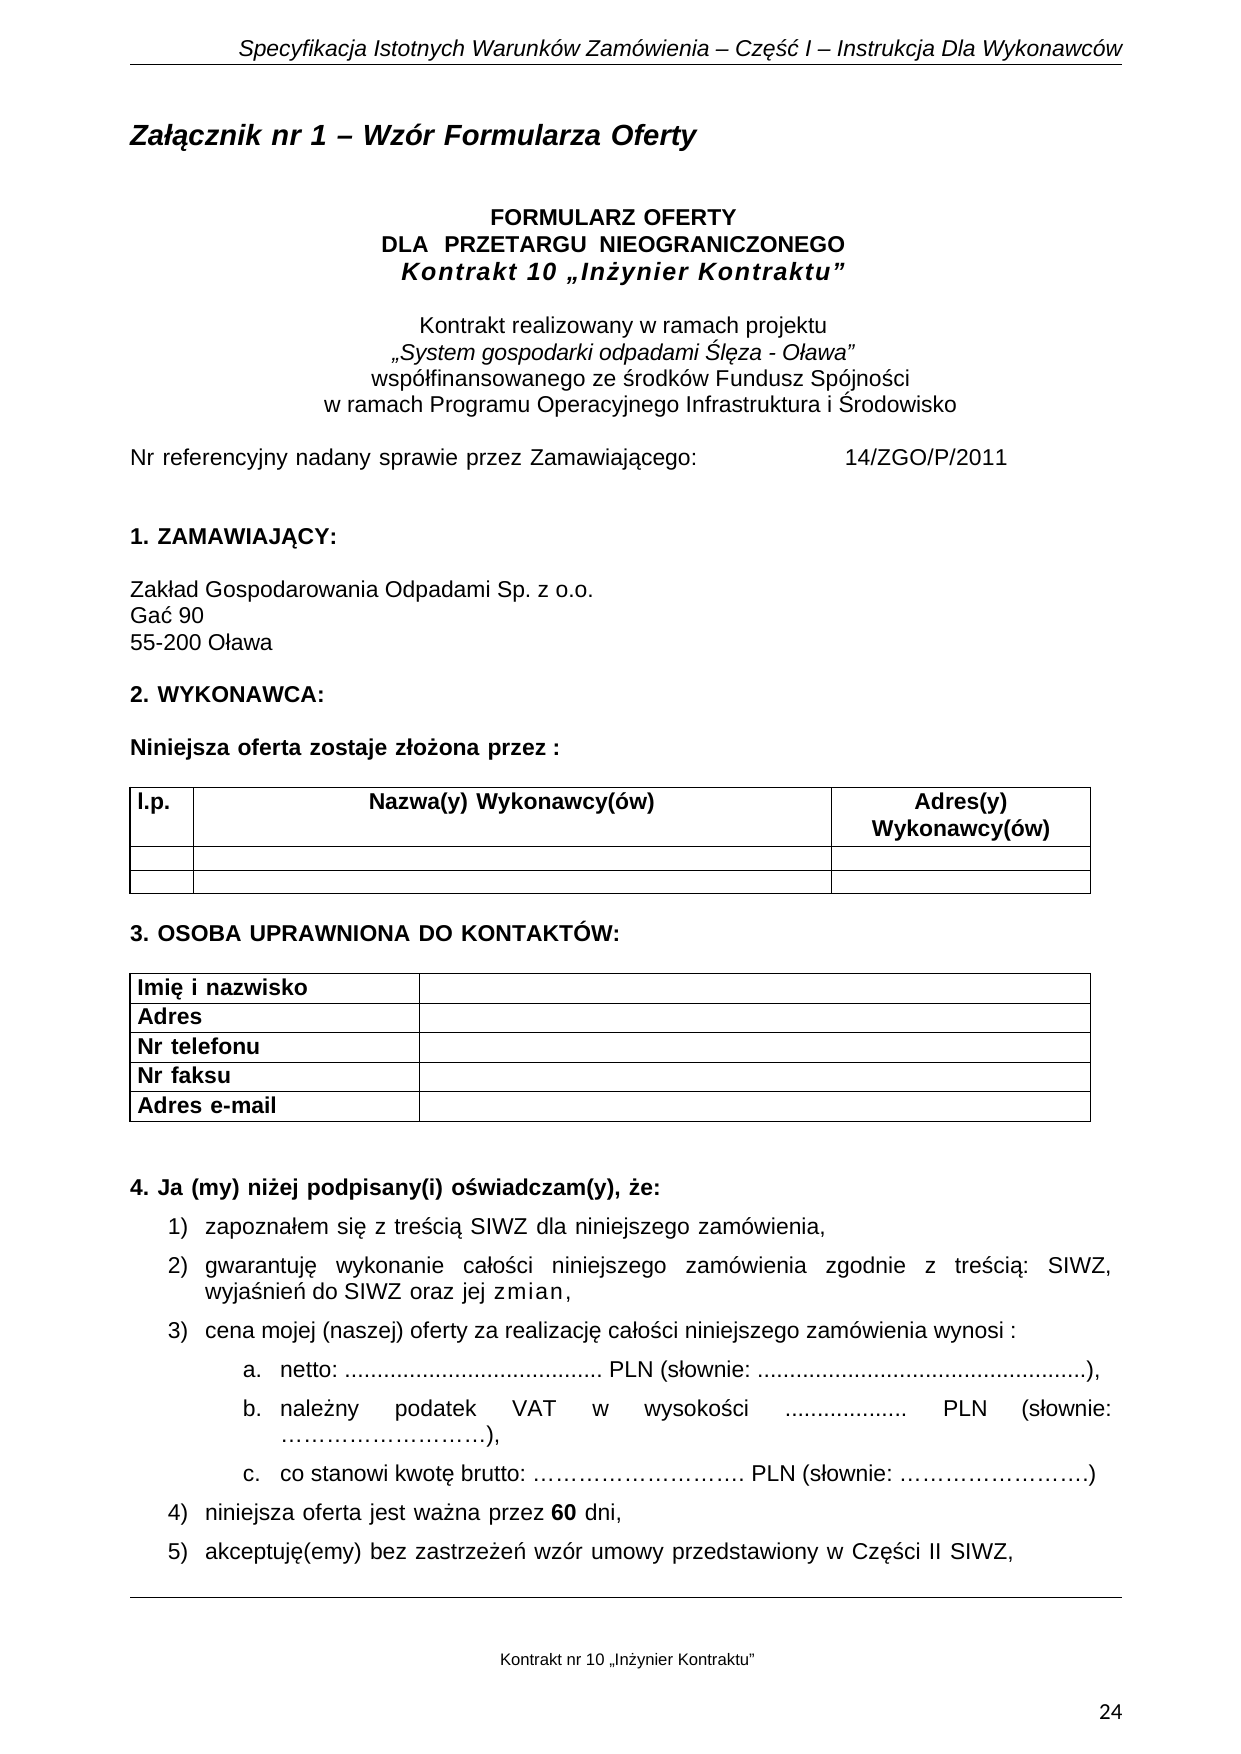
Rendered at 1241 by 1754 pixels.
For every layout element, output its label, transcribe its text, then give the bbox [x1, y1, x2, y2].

text Gać 90 [130, 602, 1055, 628]
text Kontrakt realizowany w ramach projektu [130, 312, 1116, 338]
list co stanowi kwotę brutto: ………………………. PLN (słownie: …………………….) [243, 1460, 1111, 1486]
table_cell [420, 1092, 1090, 1121]
text 3. OSOBA UPRAWNIONA DO KONTAKTÓW: [130, 920, 1124, 947]
subtitle „System gospodarki odpadami Ślęza - Oława” [130, 338, 1116, 365]
text 4. Ja (my) niżej podpisany(i) oświadczam(y), że: [130, 1174, 1124, 1200]
table_header l.p. [131, 788, 193, 846]
list zapoznałem się z treścią SIWZ dla niniejszego zamówienia, [168, 1213, 1111, 1239]
table_cell [131, 871, 193, 893]
table_cell [832, 871, 1090, 893]
table_cell [194, 847, 831, 869]
text w ramach Programu Operacyjnego Infrastruktura i Środowisko [169, 391, 1111, 418]
text Zakład Gospodarowania Odpadami Sp. z o.o. [130, 576, 1055, 602]
text DLA PRZETARGU NIEOGRANICZONEGO [130, 231, 1096, 257]
table_header Nazwa(y) Wykonawcy(ów) [194, 788, 831, 846]
list gwarantuję wykonanie całości niniejszego zamówienia zgodnie z treścią: SIWZ, wyjaśnień do SIWZ oraz jej zmian, [168, 1252, 1111, 1304]
text FORMULARZ OFERTY [130, 204, 1096, 231]
table_cell Nr faksu [131, 1063, 419, 1091]
table_header Adres(y) Wykonawcy(ów) [832, 788, 1090, 846]
list akceptuję(emy) bez zastrzeżeń wzór umowy przedstawiony w Części II SIWZ, [168, 1538, 1111, 1564]
list niniejsza oferta jest ważna przez 60 dni, [168, 1499, 1111, 1525]
text Nr referencyjny nadany sprawie przez Zamawiającego: 14/ZGO/P/2011 [130, 444, 1124, 470]
table_cell Nr telefonu [131, 1033, 419, 1062]
text współfinansowanego ze środków Fundusz Spójności [169, 365, 1111, 391]
table_cell Adres e-mail [131, 1092, 419, 1121]
table_cell [832, 847, 1090, 869]
text 1. ZAMAWIAJĄCY: [130, 523, 1124, 549]
table_cell [420, 1004, 1090, 1032]
table_cell Adres [131, 1004, 419, 1032]
text 2. WYKONAWCA: [130, 681, 1124, 707]
subtitle Kontrakt 10 „Inżynier Kontraktu” [130, 257, 1116, 286]
list netto: ........................................ PLN (słownie: ...................................................), [243, 1356, 1111, 1382]
text Niniejsza oferta zostaje złożona przez : [130, 734, 1124, 760]
table_cell [131, 847, 193, 869]
list cena mojej (naszej) oferty za realizację całości niniejszego zamówienia wynosi : [168, 1317, 1111, 1343]
table_cell [194, 871, 831, 893]
text 55-200 Oława [130, 628, 1055, 655]
table_header [420, 974, 1090, 1002]
table_header Imię i nazwisko [131, 974, 419, 1002]
list należny podatek VAT w wysokości ................... PLN (słownie: ………………………), [243, 1395, 1111, 1447]
table_cell [420, 1063, 1090, 1091]
subtitle Załącznik nr 1 – Wzór Formularza Oferty [130, 118, 1122, 152]
table_cell [420, 1033, 1090, 1062]
